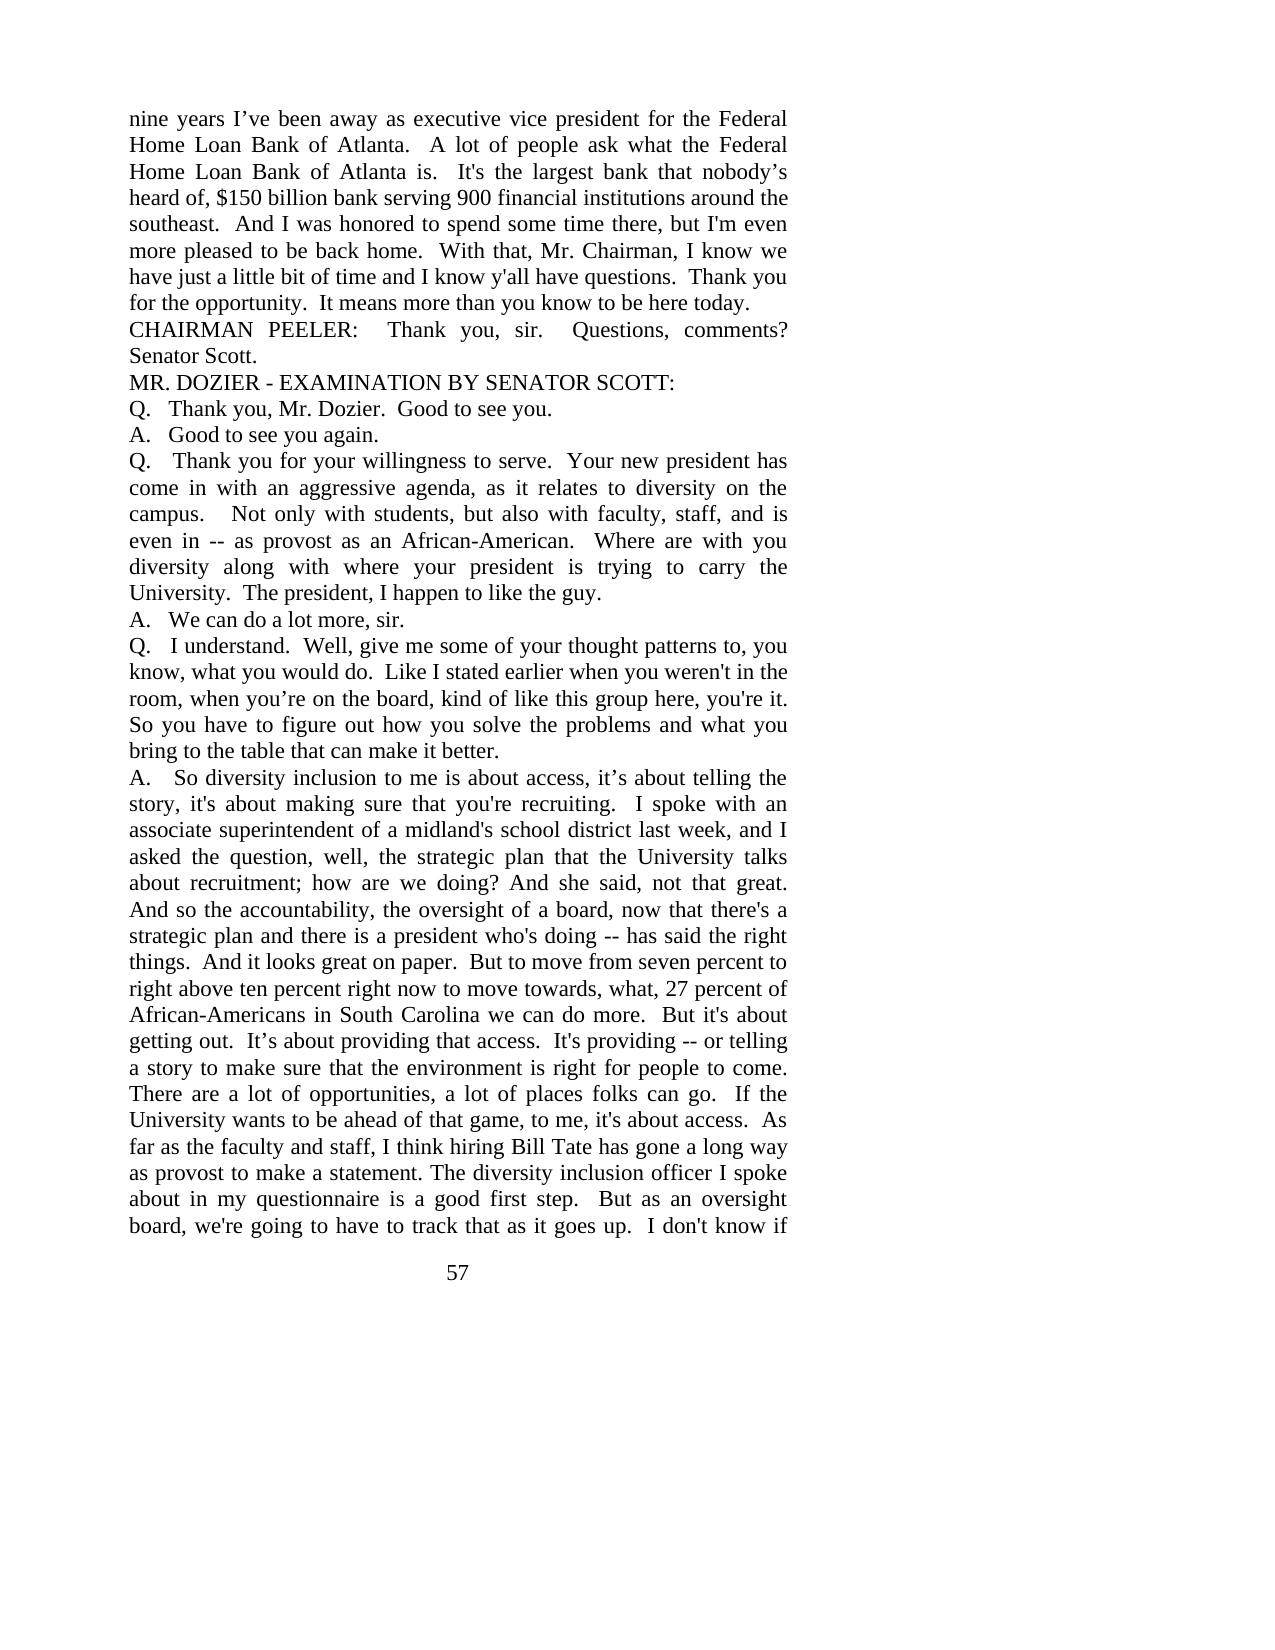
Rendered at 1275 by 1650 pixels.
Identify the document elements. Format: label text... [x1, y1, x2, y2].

text Q. Thank you, Mr. Dozier. Good to see you. [129, 395, 789, 421]
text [129, 105, 789, 316]
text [129, 764, 789, 1238]
text Q. I understand. Well, give me some of your thought patterns to, you know, what you would do. Like I stated earlier when you weren't in the room, when you’re on the board, kind of like this group here, you're it. So you have to figure out how you solve the problems and what you bring to the table that can make it better. [129, 632, 789, 764]
text CHAIRMAN PEELER: Thank you, sir. Questions, comments? Senator Scott. [129, 316, 789, 368]
text A. Good to see you again. [129, 421, 789, 448]
text Q. Thank you for your willingness to serve. Your new president has come in with an aggressive agenda, as it relates to diversity on the campus. Not only with students, but also with faculty, staff, and is even in -- as provost as an African-American. Where are with you diversity along with where your president is trying to carry the University. The president, I happen to like the guy. [129, 448, 789, 606]
text A. We can do a lot more, sir. [129, 606, 789, 632]
text MR. DOZIER - EXAMINATION BY SENATOR SCOTT: [129, 368, 789, 395]
